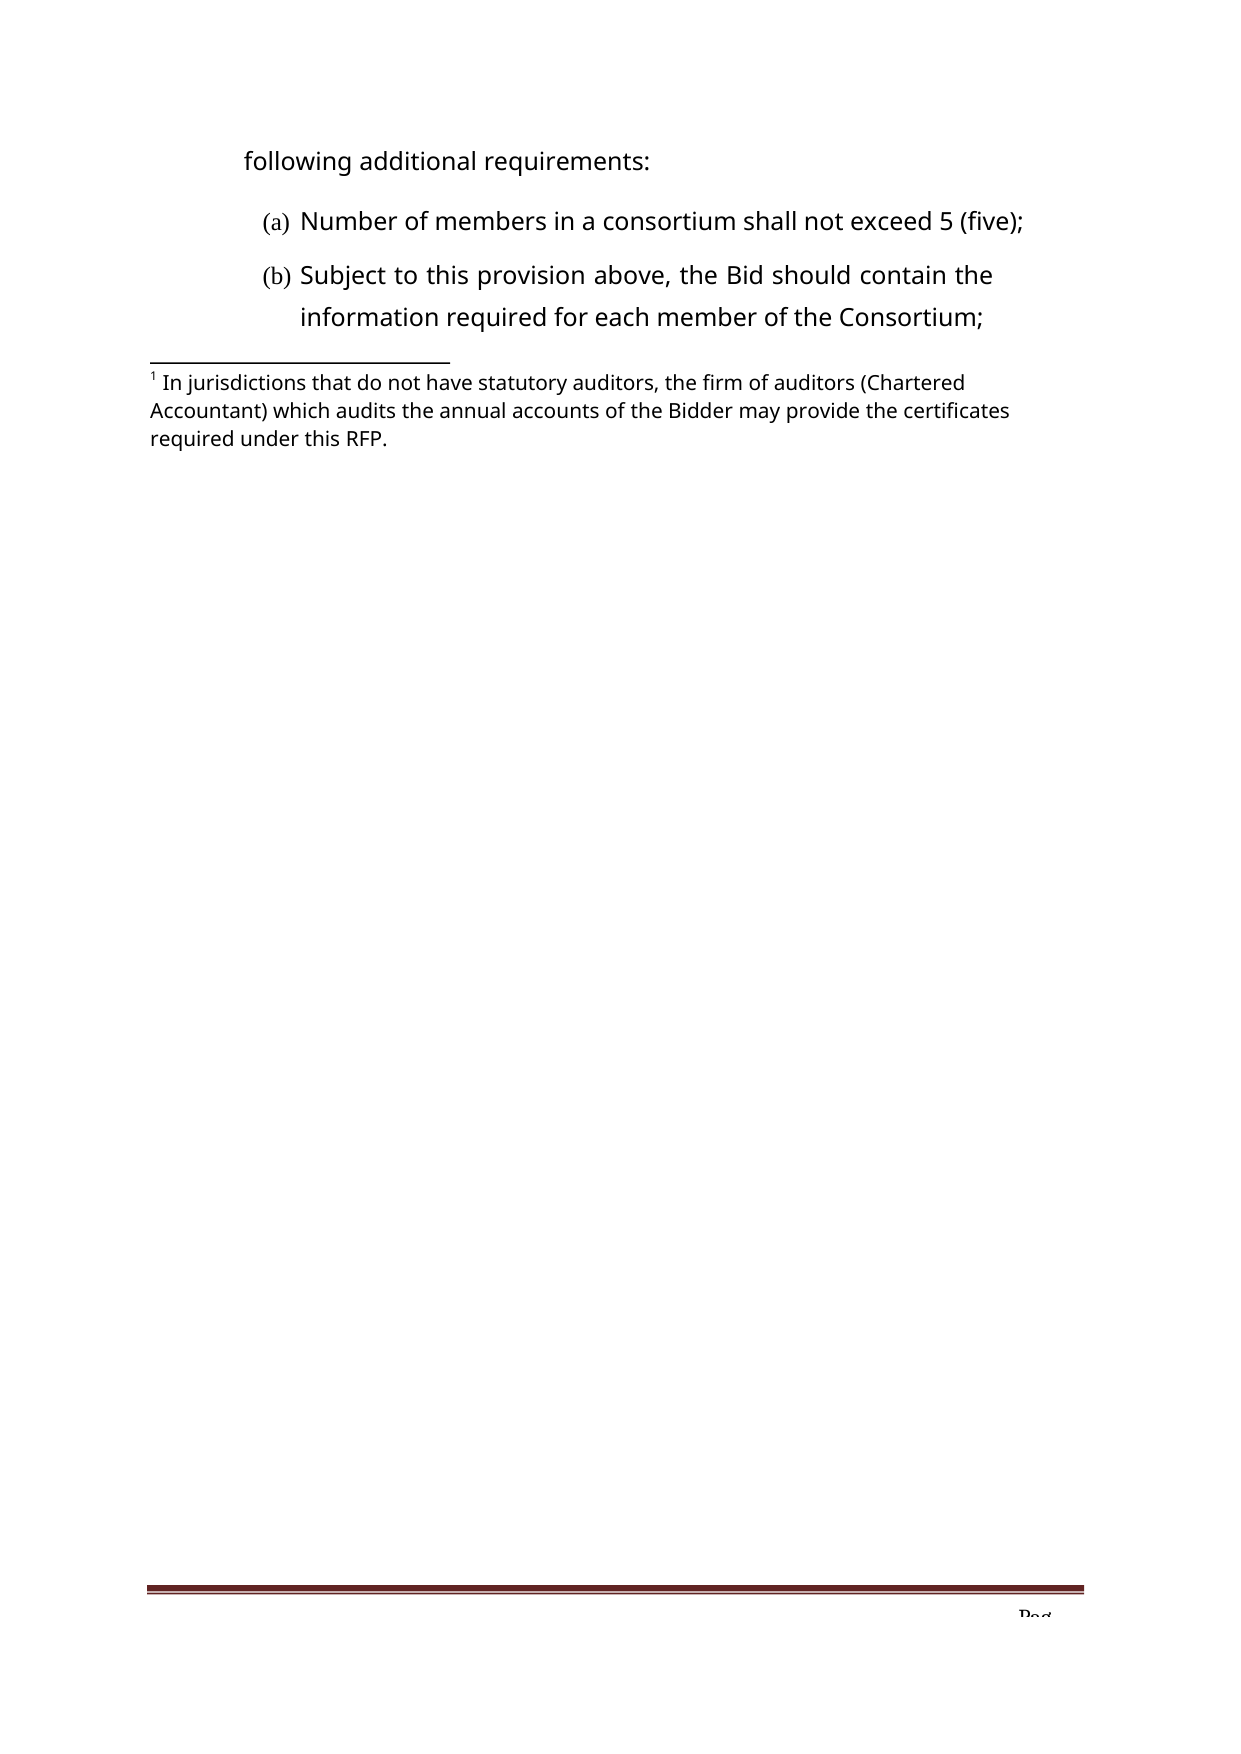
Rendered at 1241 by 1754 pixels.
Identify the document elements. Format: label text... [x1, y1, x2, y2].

text 1 In jurisdictions that do not have statutory auditors, the firm of auditors (Chartered Accountant) which audits the annual accounts of the Bidder may provide the certificates required under this RFP. [150, 368, 1068, 453]
list Number of members in a consortium shall not exceed 5 (five); [262, 203, 1142, 237]
list Subject to this provision above, the Bid should contain the information required for each member of the Consortium; [262, 258, 1081, 334]
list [150, 144, 1081, 178]
